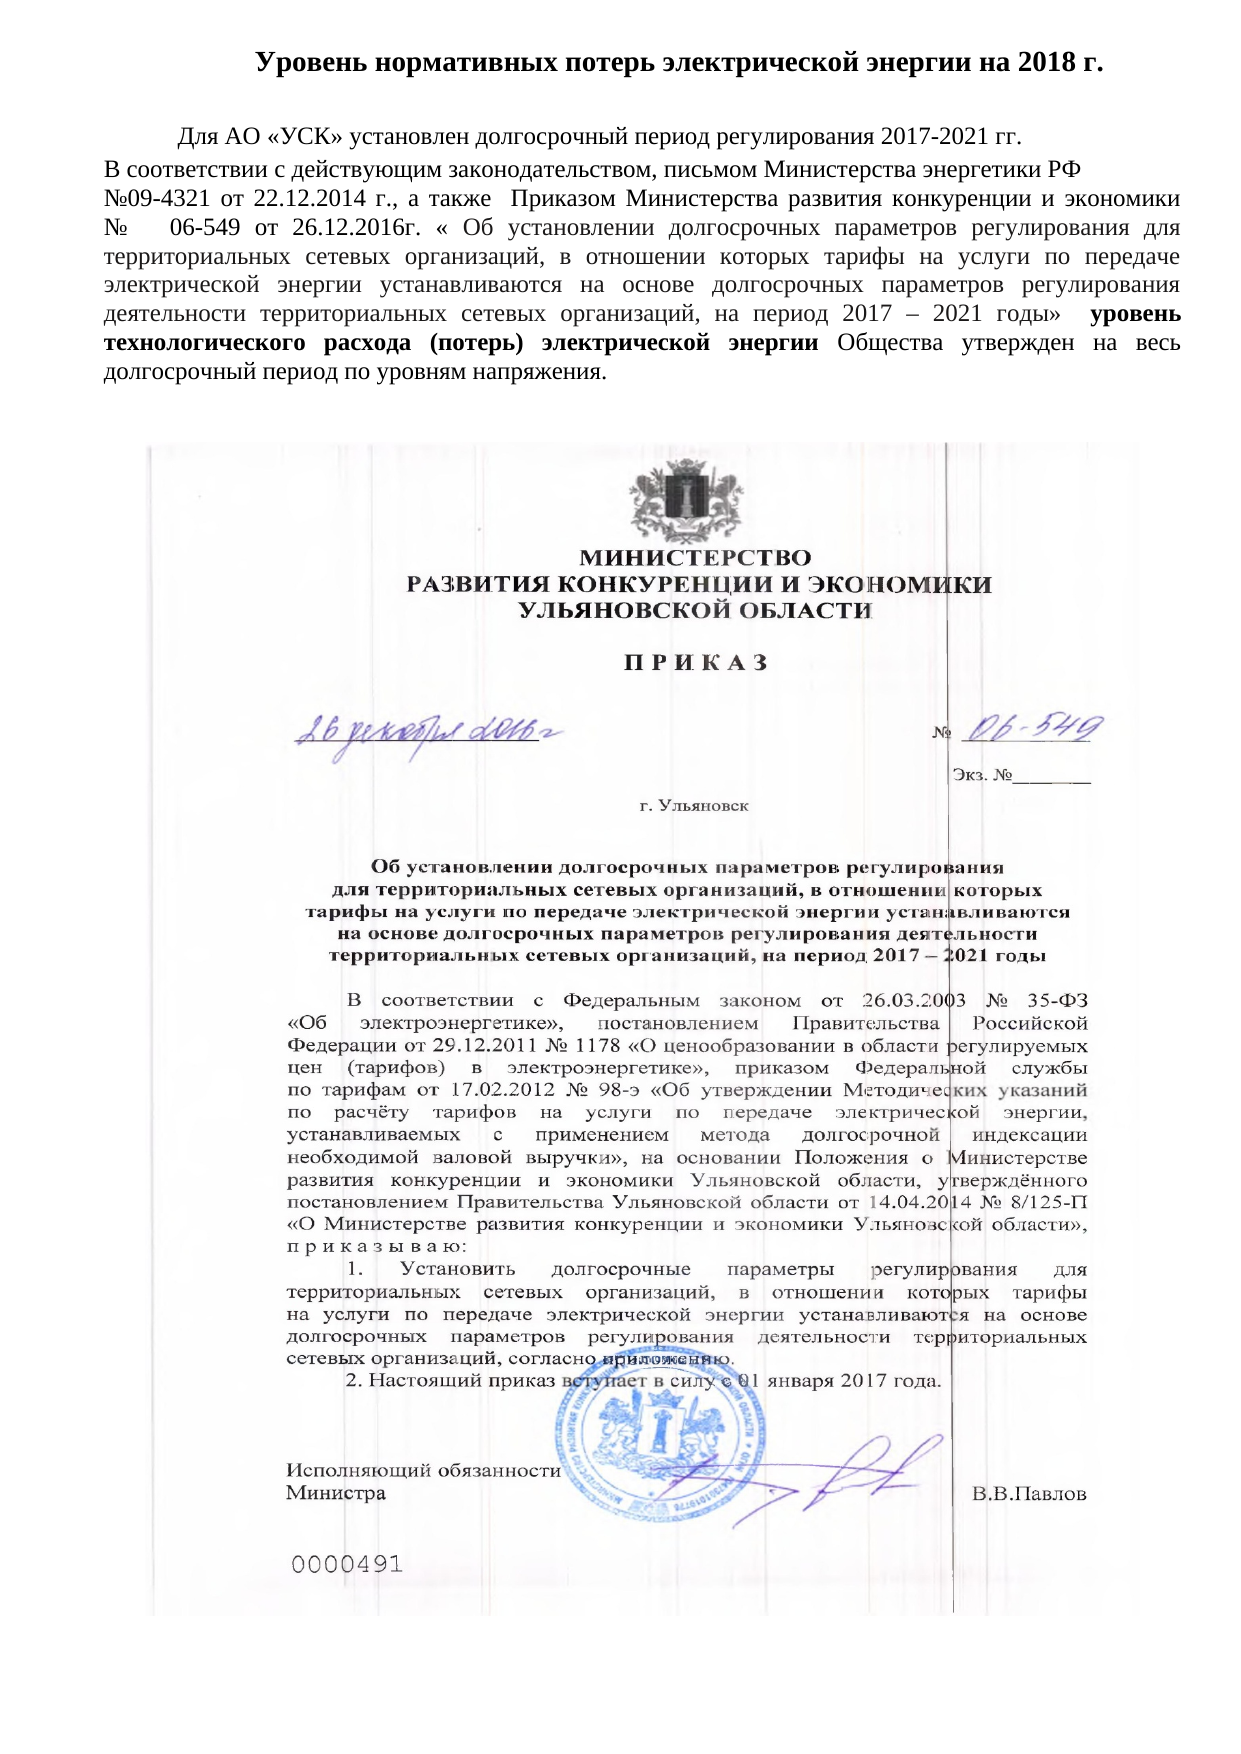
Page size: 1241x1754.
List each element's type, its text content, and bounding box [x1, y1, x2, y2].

text №09-4321 от 22.12.2014 г., а также Приказом Министерства развития конкуренции и экономики № 06-549 от 26.12.2016г. « Об установлении долгосрочных параметров регулирования для территориальных сетевых организаций, в отношении которых тарифы на услуги по передаче электрической энергии устанавливаются на основе долгосрочных параметров регулирования деятельности территориальных сетевых организаций, на период 2017 – 2021 годы» уровень технологического расхода (потерь) электрической энергии Общества утвержден на весь долгосрочный период по уровням напряжения. [103, 183, 1181, 384]
text Уровень нормативных потерь электрической энергии на 2018 г. [103, 44, 1181, 78]
picture [145, 442, 1140, 1616]
text В соответствии с действующим законодательством, письмом Министерства энергетики РФ [103, 154, 1181, 183]
text Для АО «УСК» установлен долгосрочный период регулирования 2017-2021 гг. [103, 121, 1181, 150]
